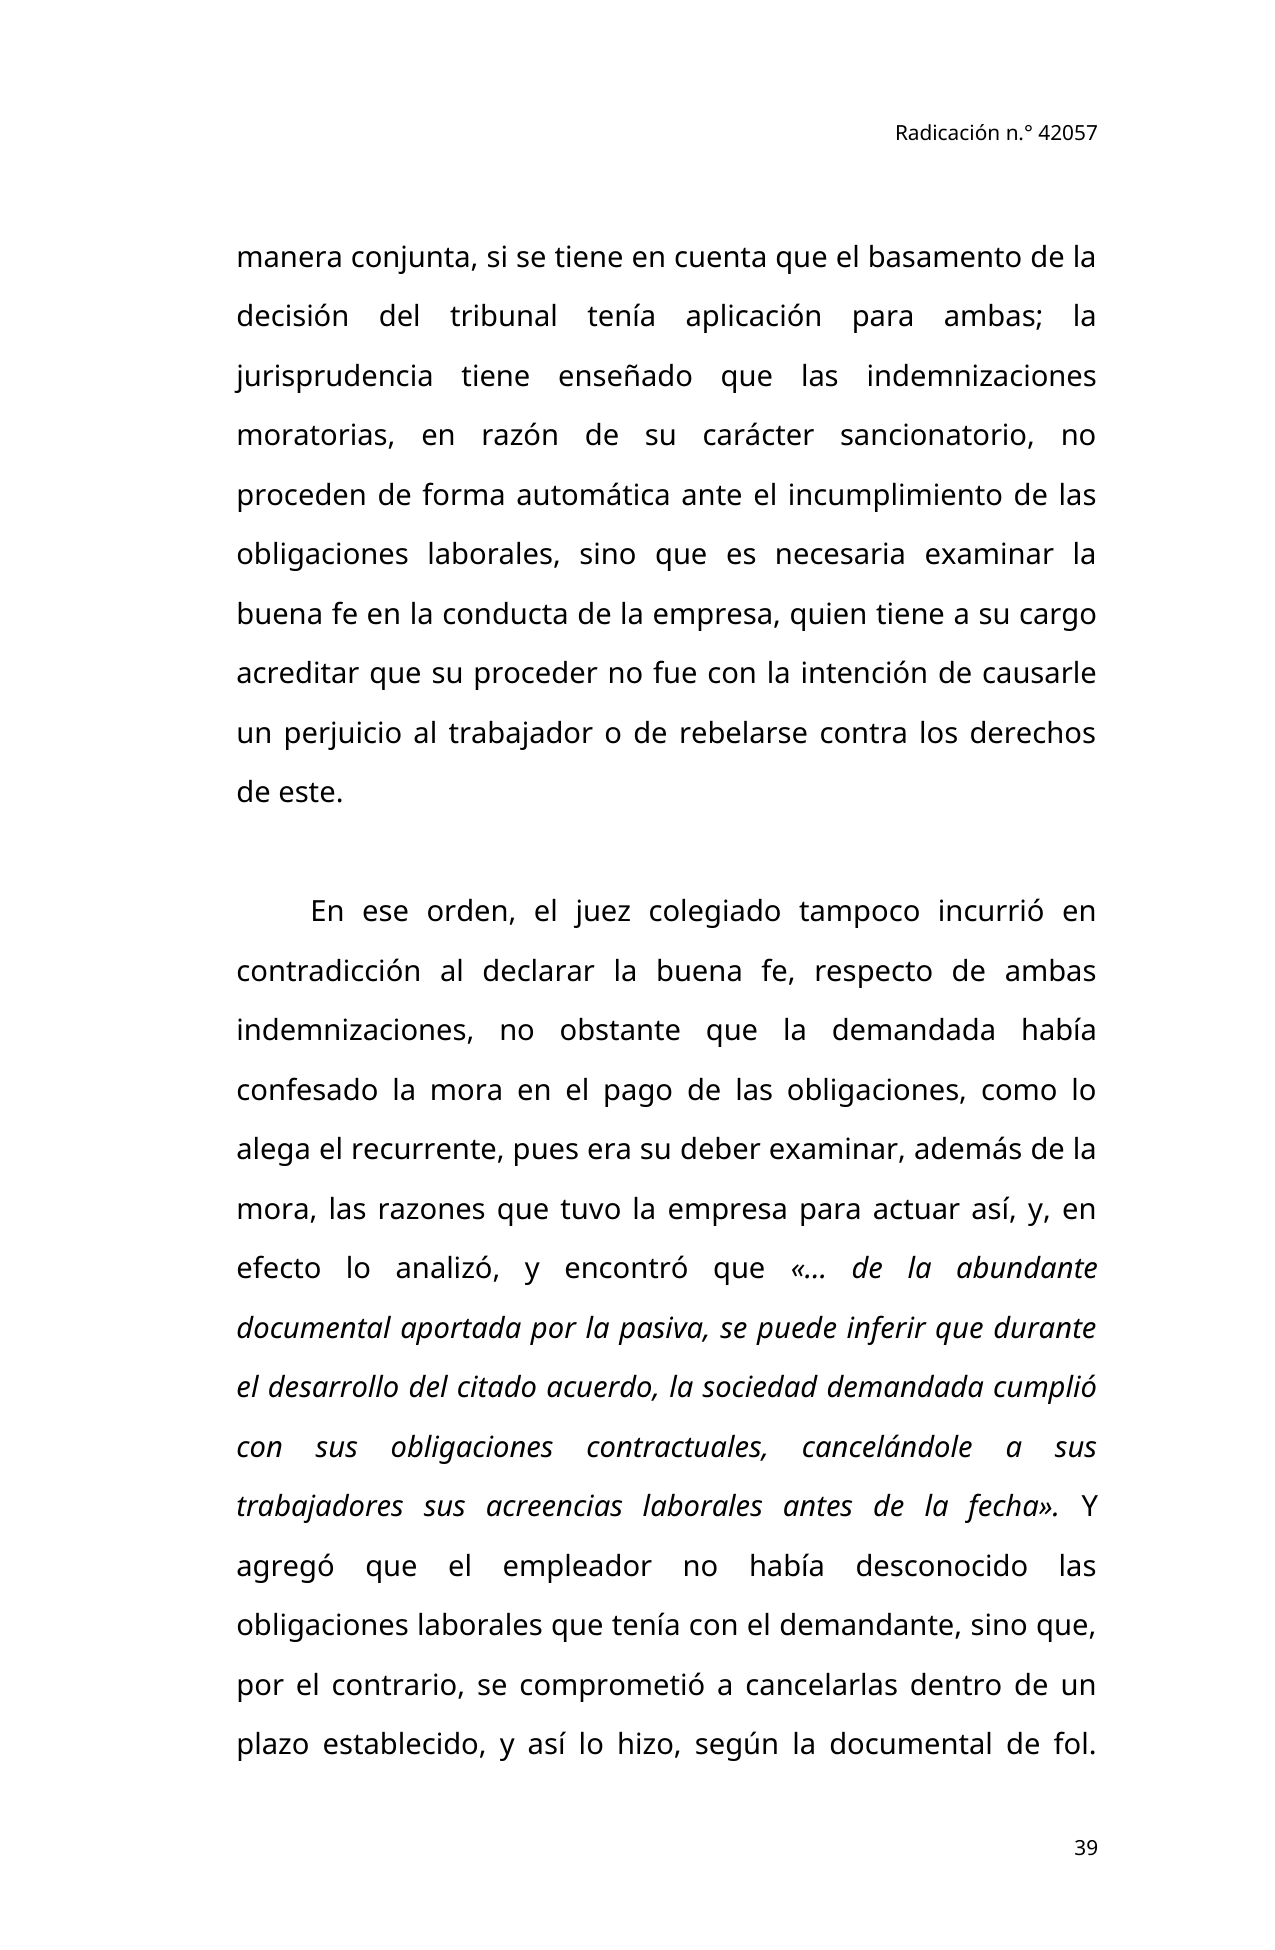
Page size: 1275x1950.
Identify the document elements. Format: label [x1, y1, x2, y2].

text [236, 236, 1098, 811]
text [236, 891, 1098, 1763]
